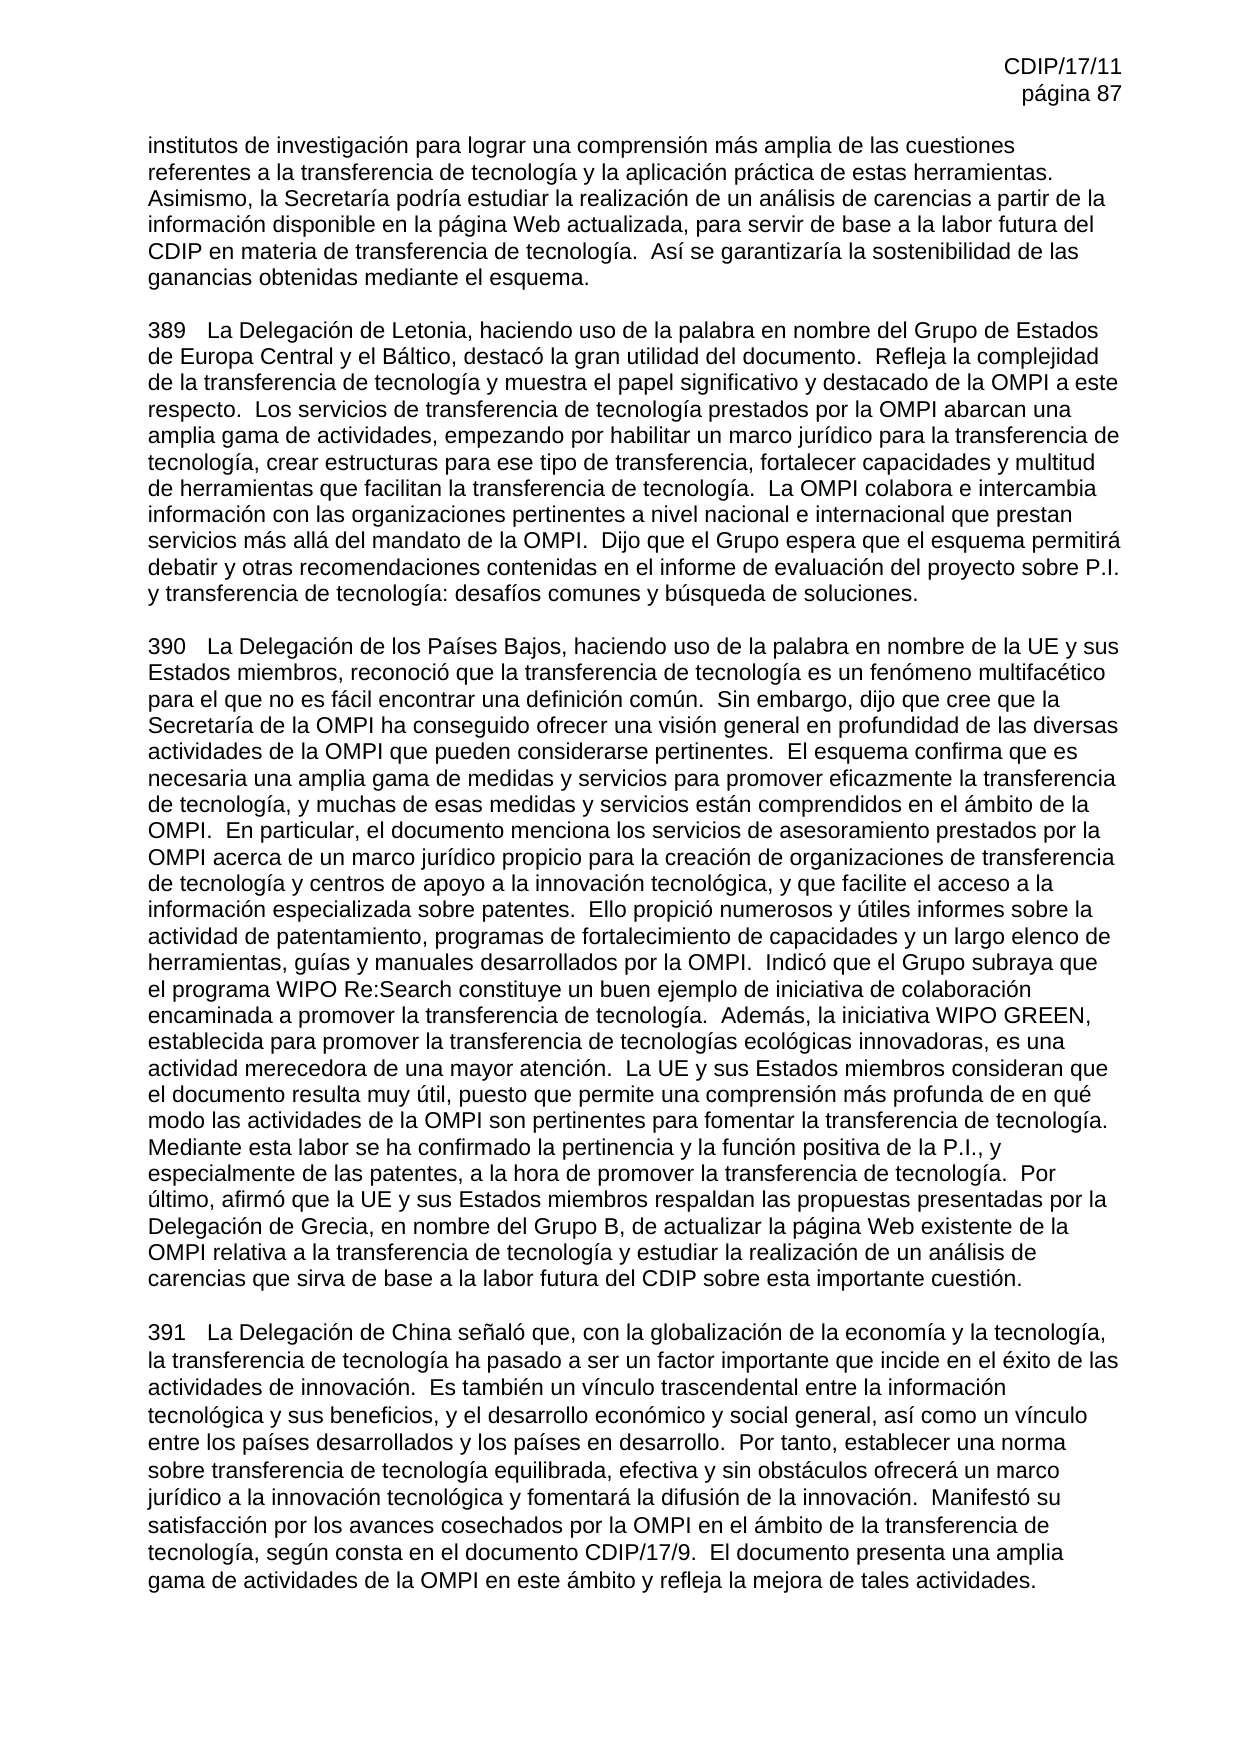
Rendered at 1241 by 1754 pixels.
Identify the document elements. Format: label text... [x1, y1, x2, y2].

text La Delegación de los Países Bajos, haciendo uso de la palabra en nombre de la UE y sus Estados miembros, reconoció que la transferencia de tecnología es un fenómeno multifacético para el que no es fácil encontrar una definición común. Sin embargo, dijo que cree que la Secretaría de la OMPI ha conseguido ofrecer una visión general en profundidad de las diversas actividades de la OMPI que pueden considerarse pertinentes. El esquema confirma que es necesaria una amplia gama de medidas y servicios para promover eficazmente la transferencia de tecnología, y muchas de esas medidas y servicios están comprendidos en el ámbito de la OMPI. En particular, el documento menciona los servicios de asesoramiento prestados por la OMPI acerca de un marco jurídico propicio para la creación de organizaciones de transferencia de tecnología y centros de apoyo a la innovación tecnológica, y que facilite el acceso a la información especializada sobre patentes. Ello propició numerosos y útiles informes sobre la actividad de patentamiento, programas de fortalecimiento de capacidades y un largo elenco de herramientas, guías y manuales desarrollados por la OMPI. Indicó que el Grupo subraya que el programa WIPO Re:Search constituye un buen ejemplo de iniciativa de colaboración encaminada a promover la transferencia de tecnología. Además, la iniciativa WIPO GREEN, establecida para promover la transferencia de tecnologías ecológicas innovadoras, es una actividad merecedora de una mayor atención. La UE y sus Estados miembros consideran que el documento resulta muy útil, puesto que permite una comprensión más profunda de en qué modo las actividades de la OMPI son pertinentes para fomentar la transferencia de tecnología. Mediante esta labor se ha confirmado la pertinencia y la función positiva de la P.I., y especialmente de las patentes, a la hora de promover la transferencia de tecnología. Por último, afirmó que la UE y sus Estados miembros respaldan las propuestas presentadas por la Delegación de Grecia, en nombre del Grupo B, de actualizar la página Web existente de la OMPI relativa a la transferencia de tecnología y estudiar la realización de un análisis de carencias que sirva de base a la labor futura del CDIP sobre esta importante cuestión. [148, 633, 1122, 1292]
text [148, 132, 1122, 290]
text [148, 1318, 1122, 1593]
text La Delegación de Letonia, haciendo uso de la palabra en nombre del Grupo de Estados de Europa Central y el Báltico, destacó la gran utilidad del documento. Refleja la complejidad de la transferencia de tecnología y muestra el papel significativo y destacado de la OMPI a este respecto. Los servicios de transferencia de tecnología prestados por la OMPI abarcan una amplia gama de actividades, empezando por habilitar un marco jurídico para la transferencia de tecnología, crear estructuras para ese tipo de transferencia, fortalecer capacidades y multitud de herramientas que facilitan la transferencia de tecnología. La OMPI colabora e intercambia información con las organizaciones pertinentes a nivel nacional e internacional que prestan servicios más allá del mandato de la OMPI. Dijo que el Grupo espera que el esquema permitirá debatir y otras recomendaciones contenidas en el informe de evaluación del proyecto sobre P.I. y transferencia de tecnología: desafíos comunes y búsqueda de soluciones. [148, 317, 1122, 607]
